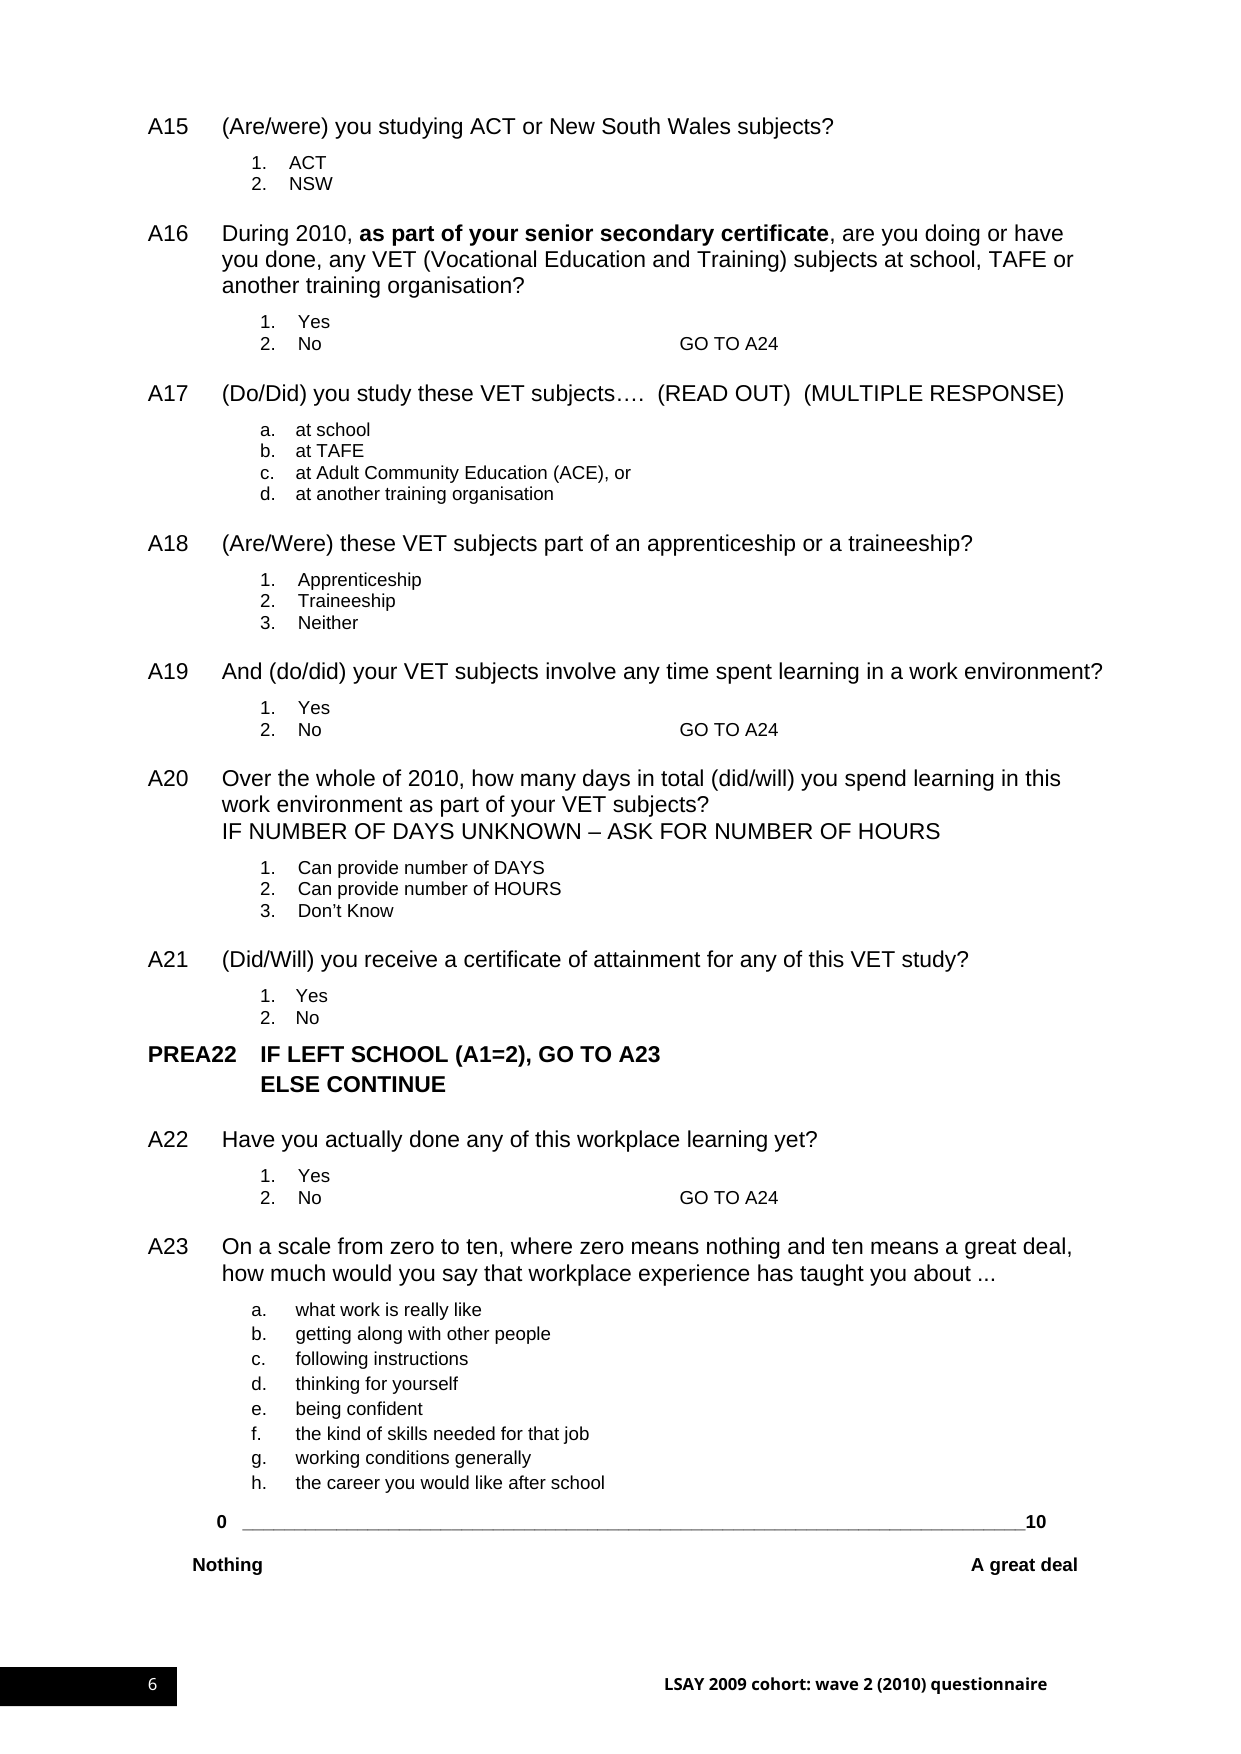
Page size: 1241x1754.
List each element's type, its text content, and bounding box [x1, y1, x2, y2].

list being confident [251, 1398, 1101, 1419]
list Can provide number of HOURS [260, 878, 1104, 900]
text NSW [251, 173, 1104, 195]
list at school [260, 418, 1104, 440]
subtitle PREA22 IF LEFT SCHOOL (A1=2), GO TO A23 ELSE CONTINUE [148, 1041, 1101, 1097]
text A23 On a scale from zero to ten, where zero means nothing and ten means a great deal, how much would you say that workplace experience has taught you about ... [148, 1233, 1104, 1286]
list No [260, 1007, 1104, 1028]
list No GO TO A24 [260, 718, 1104, 740]
list Apprenticeship [260, 568, 1104, 590]
list Don’t Know [260, 900, 1104, 921]
list at Adult Community Education (ACE), or [260, 461, 1104, 483]
list ACT [251, 152, 1104, 173]
text A19 And (do/did) your VET subjects involve any time spent learning in a work environment? [148, 658, 1104, 684]
list Yes [260, 697, 1104, 718]
list the kind of skills needed for that job [251, 1422, 1101, 1444]
list at TAFE [260, 440, 1104, 461]
list Nothing A great deal [192, 1554, 1104, 1576]
list at another training organisation [260, 483, 1104, 504]
list getting along with other people [251, 1323, 1101, 1345]
text A17 (Do/Did) you study these VET subjects…. (READ OUT) (MULTIPLE RESPONSE) [148, 379, 1104, 406]
text A22 Have you actually done any of this workplace learning yet? [148, 1126, 1104, 1153]
list Yes [260, 311, 1104, 333]
list Can provide number of DAYS [260, 857, 1104, 878]
text A16 During 2010, as part of your senior secondary certificate, are you doing or have you done, any VET (Vocational Education and Training) subjects at school, TAFE or another training organisation? [148, 220, 1104, 299]
text 0 ___________________________________________________________________________10 [216, 1511, 1104, 1533]
list No GO TO A24 [260, 1187, 1104, 1208]
list Yes [260, 1165, 1104, 1187]
list thinking for yourself [251, 1373, 1101, 1394]
list what work is really like [251, 1298, 1101, 1320]
list working conditions generally [251, 1447, 1101, 1469]
text A20 Over the whole of 2010, how many days in total (did/will) you spend learning in this work environment as part of your VET subjects? IF NUMBER OF DAYS UNKNOWN – ASK FOR NUMBER OF HOURS [148, 765, 1104, 844]
text A21 (Did/Will) you receive a certificate of attainment for any of this VET study? [148, 946, 1104, 973]
list the career you would like after school [251, 1472, 1101, 1493]
text A18 (Are/Were) these VET subjects part of an apprenticeship or a traineeship? [148, 529, 1104, 556]
text A15 (Are/were) you studying ACT or New South Wales subjects? [148, 113, 1104, 139]
list No GO TO A24 [260, 333, 1104, 354]
list Yes [260, 985, 1104, 1007]
list Traineeship [260, 590, 1104, 612]
list Neither [260, 612, 1104, 633]
list following instructions [251, 1348, 1101, 1369]
